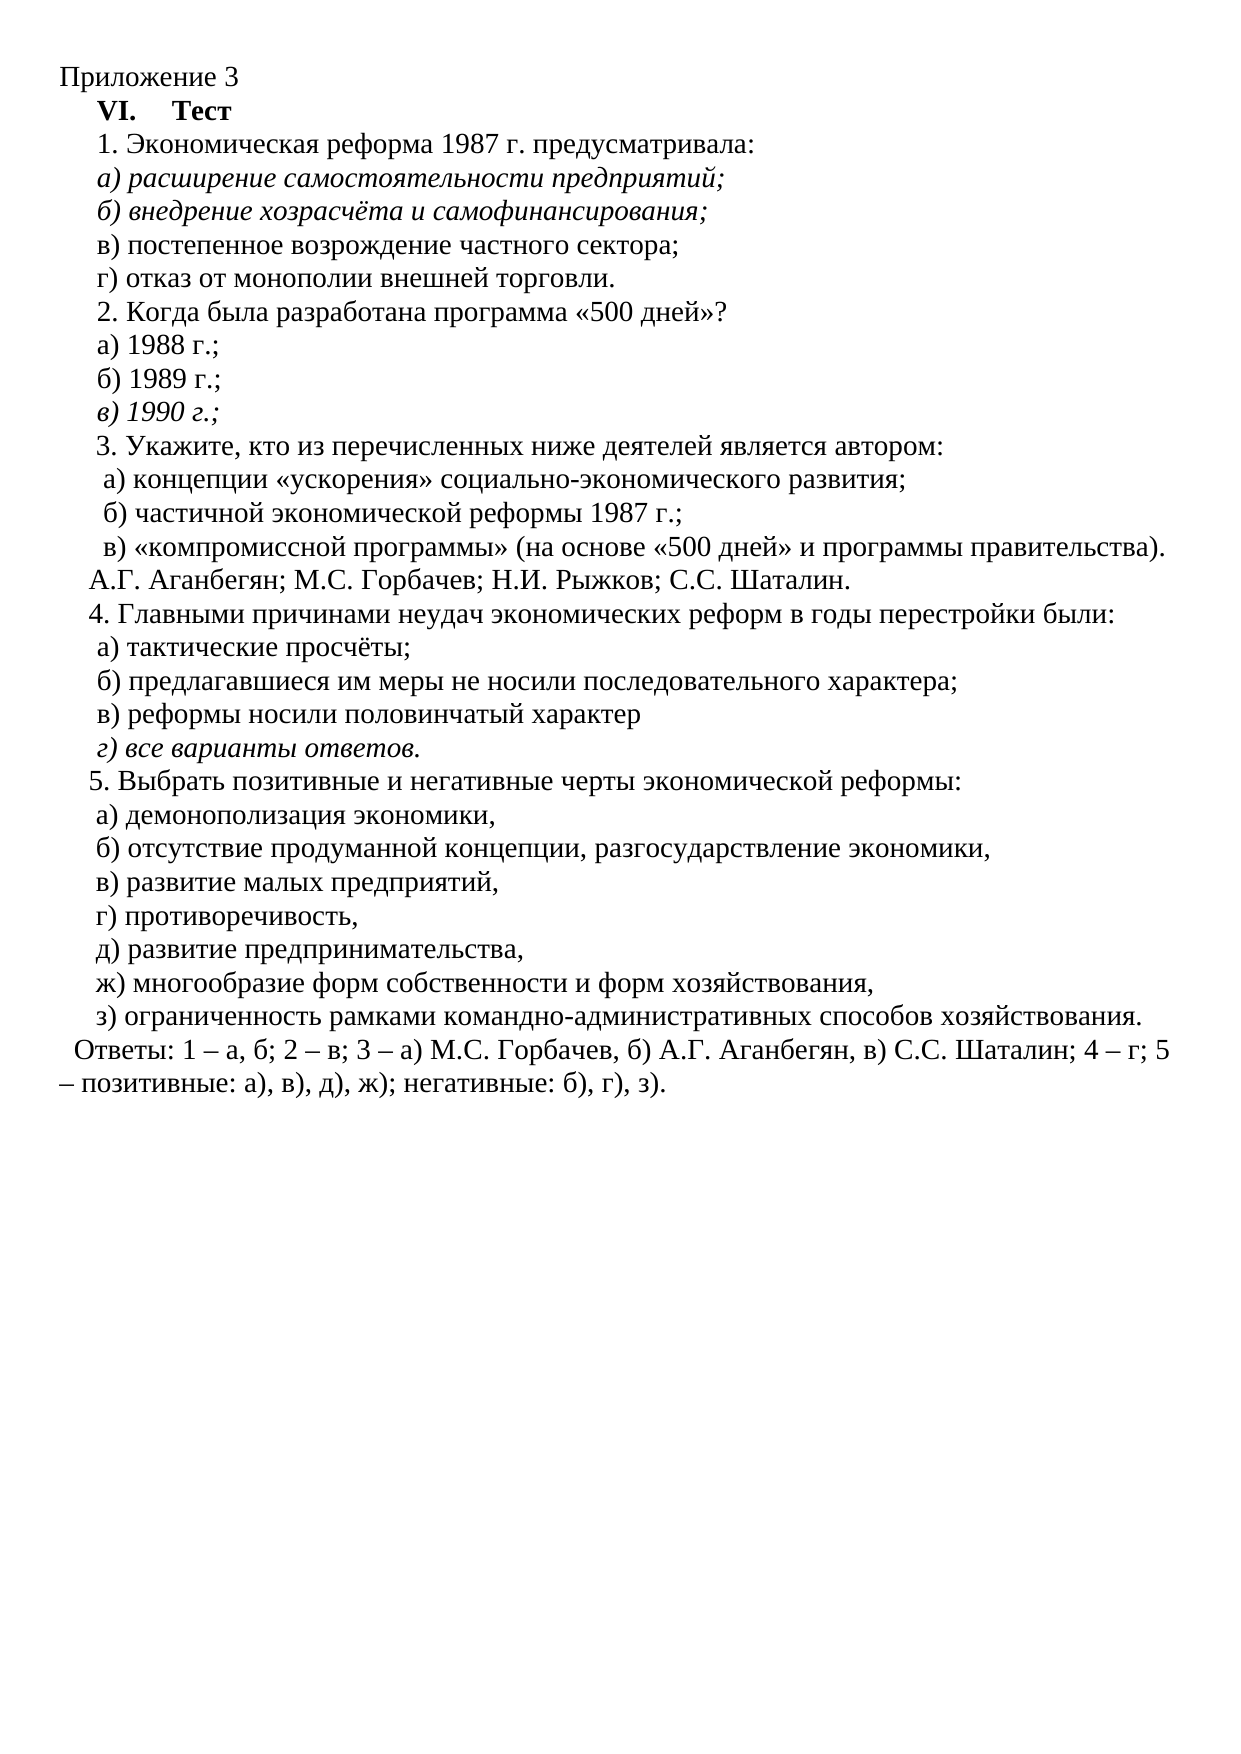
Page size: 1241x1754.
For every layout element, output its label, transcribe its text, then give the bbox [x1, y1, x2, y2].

text б) .; [97, 361, 1181, 394]
list а) демонополизация экономики, [59, 797, 1181, 831]
text Ответы: 1 – а, б; 2 – в; 3 – а) М.С. Горбачев, б) А.Г. Аганбегян, в) С.С. Шаталин; 4 – г; 5 – позитивные: а), в), д), ж); негативные: б), г), з). [59, 1032, 1181, 1099]
list в) развитие малых предприятий, [59, 864, 1181, 898]
text г) все варианты ответов. [97, 730, 1181, 763]
text а) расширение самостоятельности предприятий; [97, 160, 1181, 193]
text б) предлагавшиеся им меры не носили последовательного характера; [97, 663, 1181, 696]
text в) .; [97, 394, 1181, 428]
text 4. Главными причинами неудач экономических реформ в годы перестройки были: [59, 596, 1181, 629]
text в) постепенное возрождение частного сектора; [97, 227, 1181, 260]
text в) реформы носили половинчатый характер [97, 696, 1181, 730]
text 1. Экономическая реформа . предусматривала: [97, 126, 1181, 160]
text 2. Когда была разработана программа «500 дней»? [97, 294, 1181, 327]
text 3. Укажите, кто из перечисленных ниже деятелей является автором: [59, 428, 1181, 462]
text а) .; [97, 327, 1181, 361]
text а) концепции «ускорения» социально-экономического развития; [59, 462, 1181, 495]
list Тест [97, 93, 1181, 126]
text 5. Выбрать позитивные и негативные черты экономической реформы: [59, 763, 1181, 797]
text А.Г. Аганбегян; М.С. Горбачев; Н.И. Рыжков; С.С. Шаталин. [59, 562, 1181, 596]
list ж) многообразие форм собственности и форм хозяйствования, [59, 965, 1181, 998]
text б) внедрение хозрасчёта и самофинансирования; [97, 193, 1181, 227]
text г) отказ от монополии внешней торговли. [97, 260, 1181, 294]
text б) частичной экономической реформы .; [59, 495, 1181, 529]
list г) противоречивость, [59, 898, 1181, 931]
text а) тактические просчёты; [97, 629, 1181, 663]
text Приложение 3 [59, 59, 1181, 93]
list б) отсутствие продуманной концепции, разгосударствление экономики, [59, 831, 1181, 864]
list з) ограниченность рамками командно-административных способов хозяйствования. [59, 998, 1181, 1032]
text в) «компромиссной программы» (на основе «500 дней» и программы правительства). [59, 529, 1181, 562]
list д) развитие предпринимательства, [59, 931, 1181, 965]
